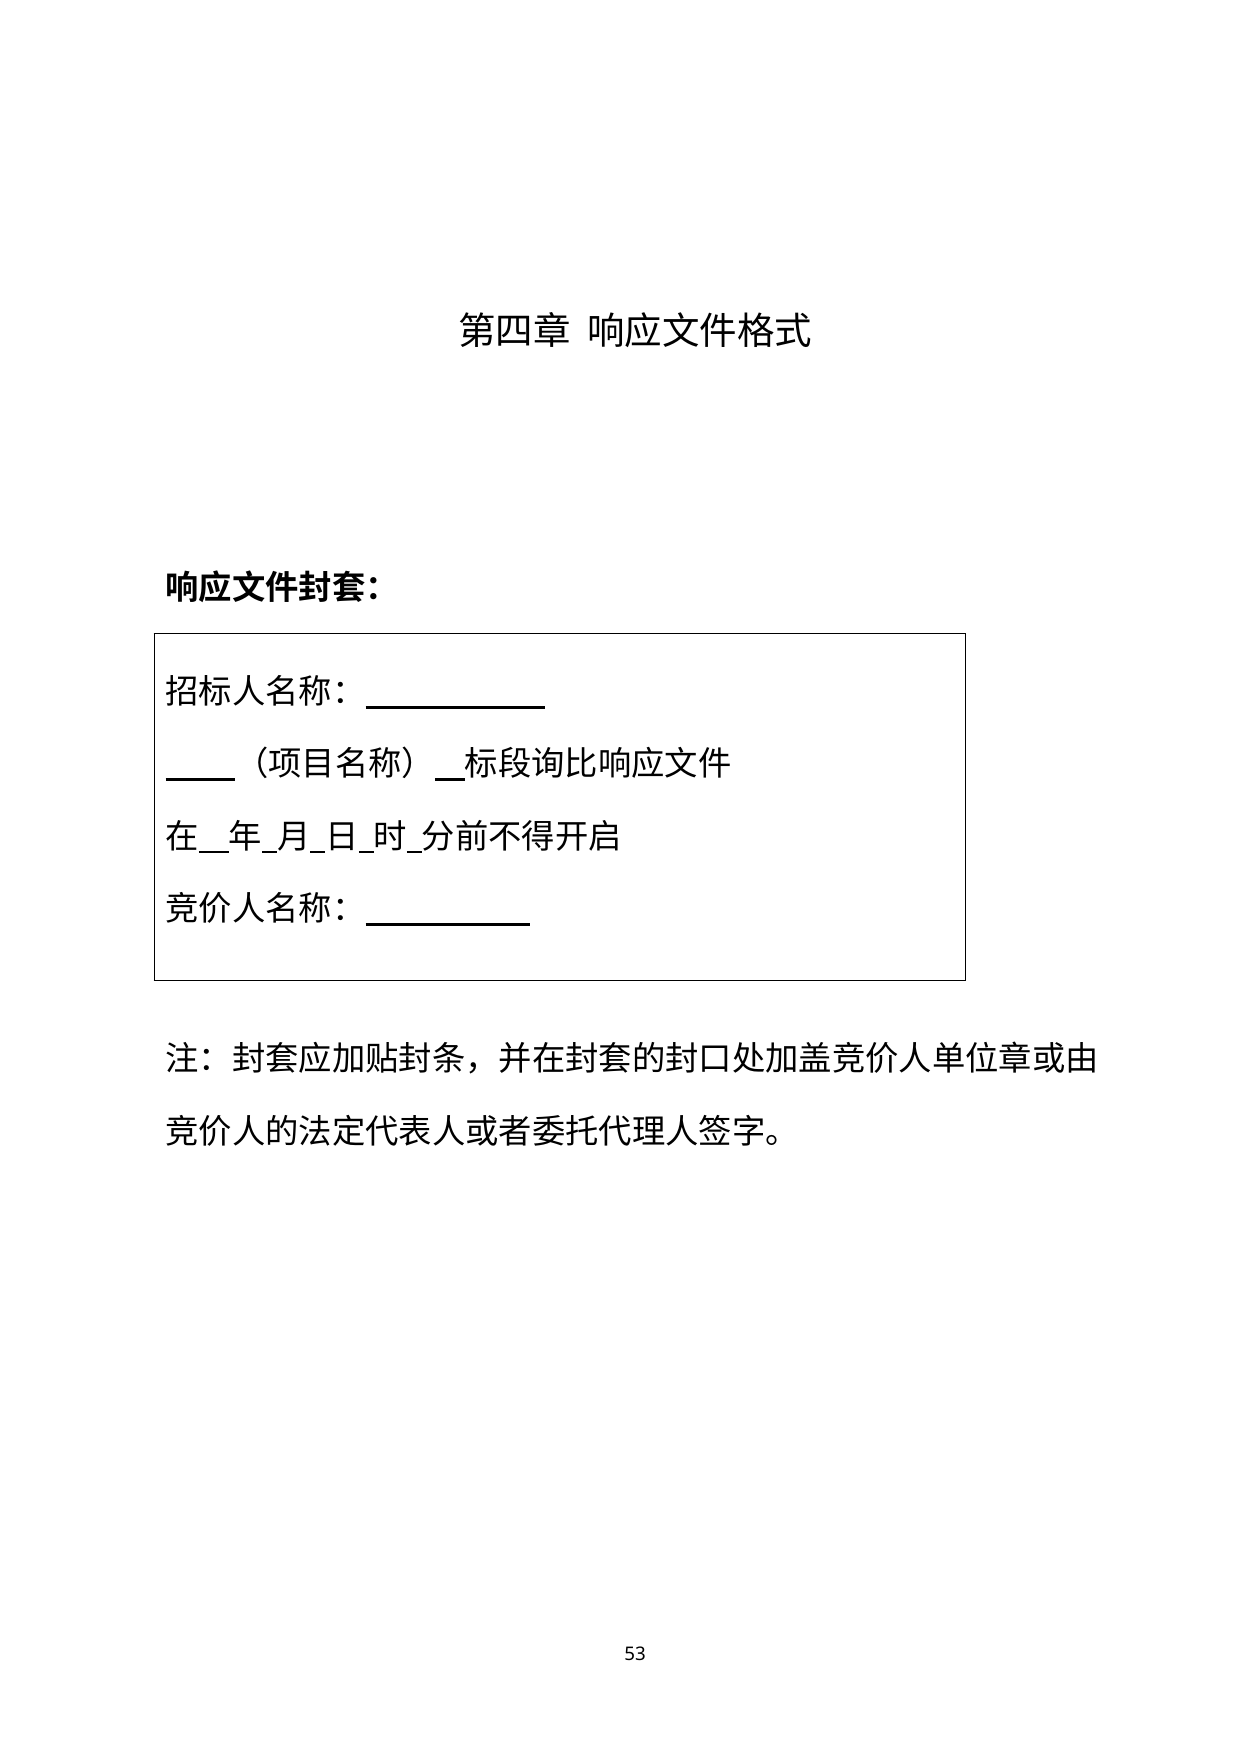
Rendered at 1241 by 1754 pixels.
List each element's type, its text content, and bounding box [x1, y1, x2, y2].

text 注：封套应加贴封条，并在封套的封口处加盖竞价人单位章或由竞价人的法定代表人或者委托代理人签字。 [165, 1032, 1104, 1153]
text 响应文件封套： [165, 561, 1104, 609]
table_header 招标人名称： （项目名称） 标段询比响应文件 在 年 月 日 时 分前不得开启 竞价人名称： [155, 634, 965, 980]
text 第四章 响应文件格式 [165, 301, 1104, 355]
